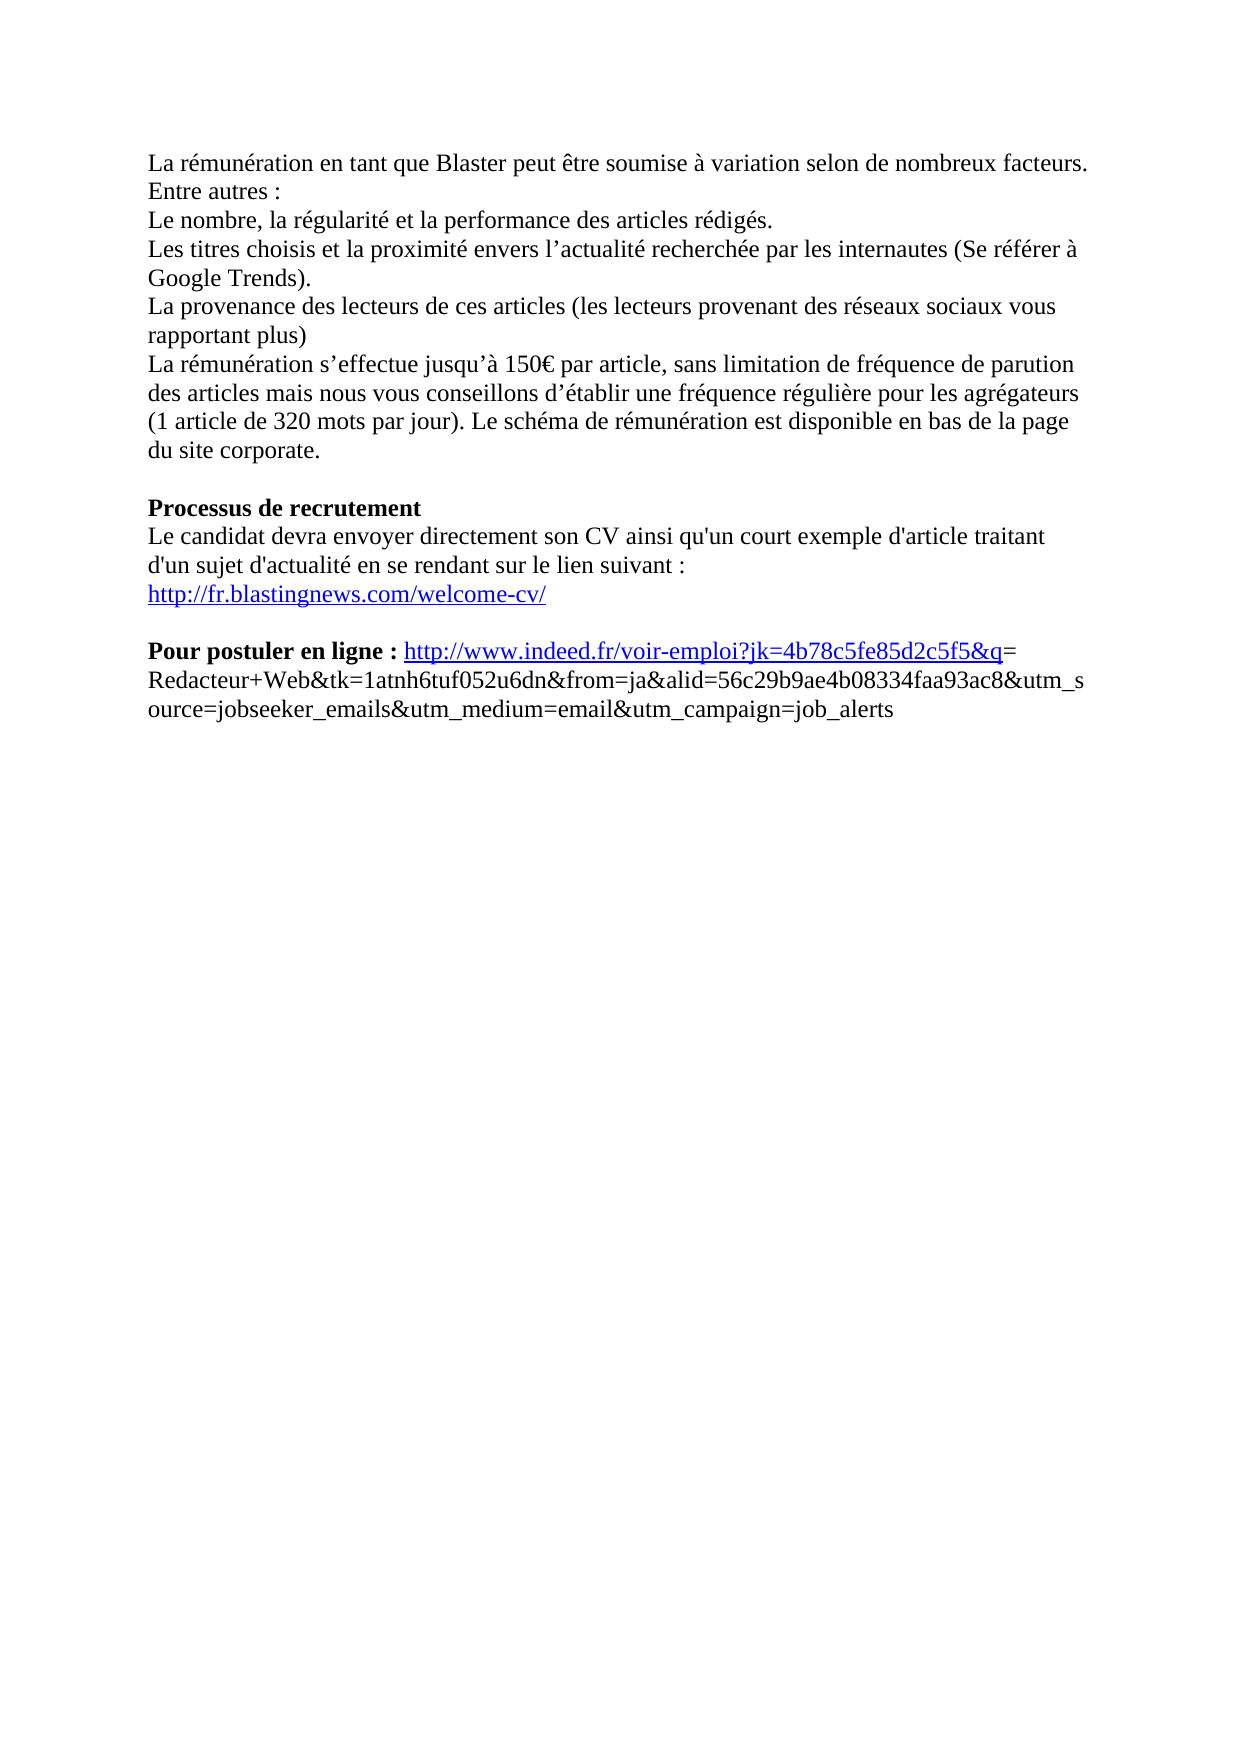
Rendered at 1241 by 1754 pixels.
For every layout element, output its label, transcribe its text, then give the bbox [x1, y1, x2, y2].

text Le nombre, la régularité et la performance des articles rédigés. [148, 205, 1093, 234]
text http://fr.blastingnews.com/welcome-cv/ [148, 579, 1093, 608]
text La rémunération s’effectue jusqu’à 150€ par article, sans limitation de fréquence de parution des articles mais nous vous conseillons d’établir une fréquence régulière pour les agrégateurs (1 article de 320 mots par jour). Le schéma de rémunération est disponible en bas de la page du site corporate. [148, 349, 1093, 464]
text Les titres choisis et la proximité envers l’actualité recherchée par les internautes (Se référer à Google Trends). [148, 234, 1093, 291]
text Le candidat devra envoyer directement son CV ainsi qu'un court exemple d'article traitant d'un sujet d'actualité en se rendant sur le lien suivant : [148, 521, 1093, 579]
text La provenance des lecteurs de ces articles (les lecteurs provenant des réseaux sociaux vous rapportant plus) [148, 291, 1093, 349]
text Processus de recrutement [148, 493, 1093, 521]
text Pour postuler en ligne : http://www.indeed.fr/voir-emploi?jk=4b78c5fe85d2c5f5&q= [148, 636, 1093, 665]
text La rémunération en tant que Blaster peut être soumise à variation selon de nombreux facteurs. Entre autres : [148, 148, 1093, 205]
text Redacteur+Web&tk=1atnh6tuf052u6dn&from=ja&alid=56c29b9ae4b08334faa93ac8&utm_source=jobseeker_emails&utm_medium=email&utm_campaign=job_alerts [148, 665, 1093, 723]
